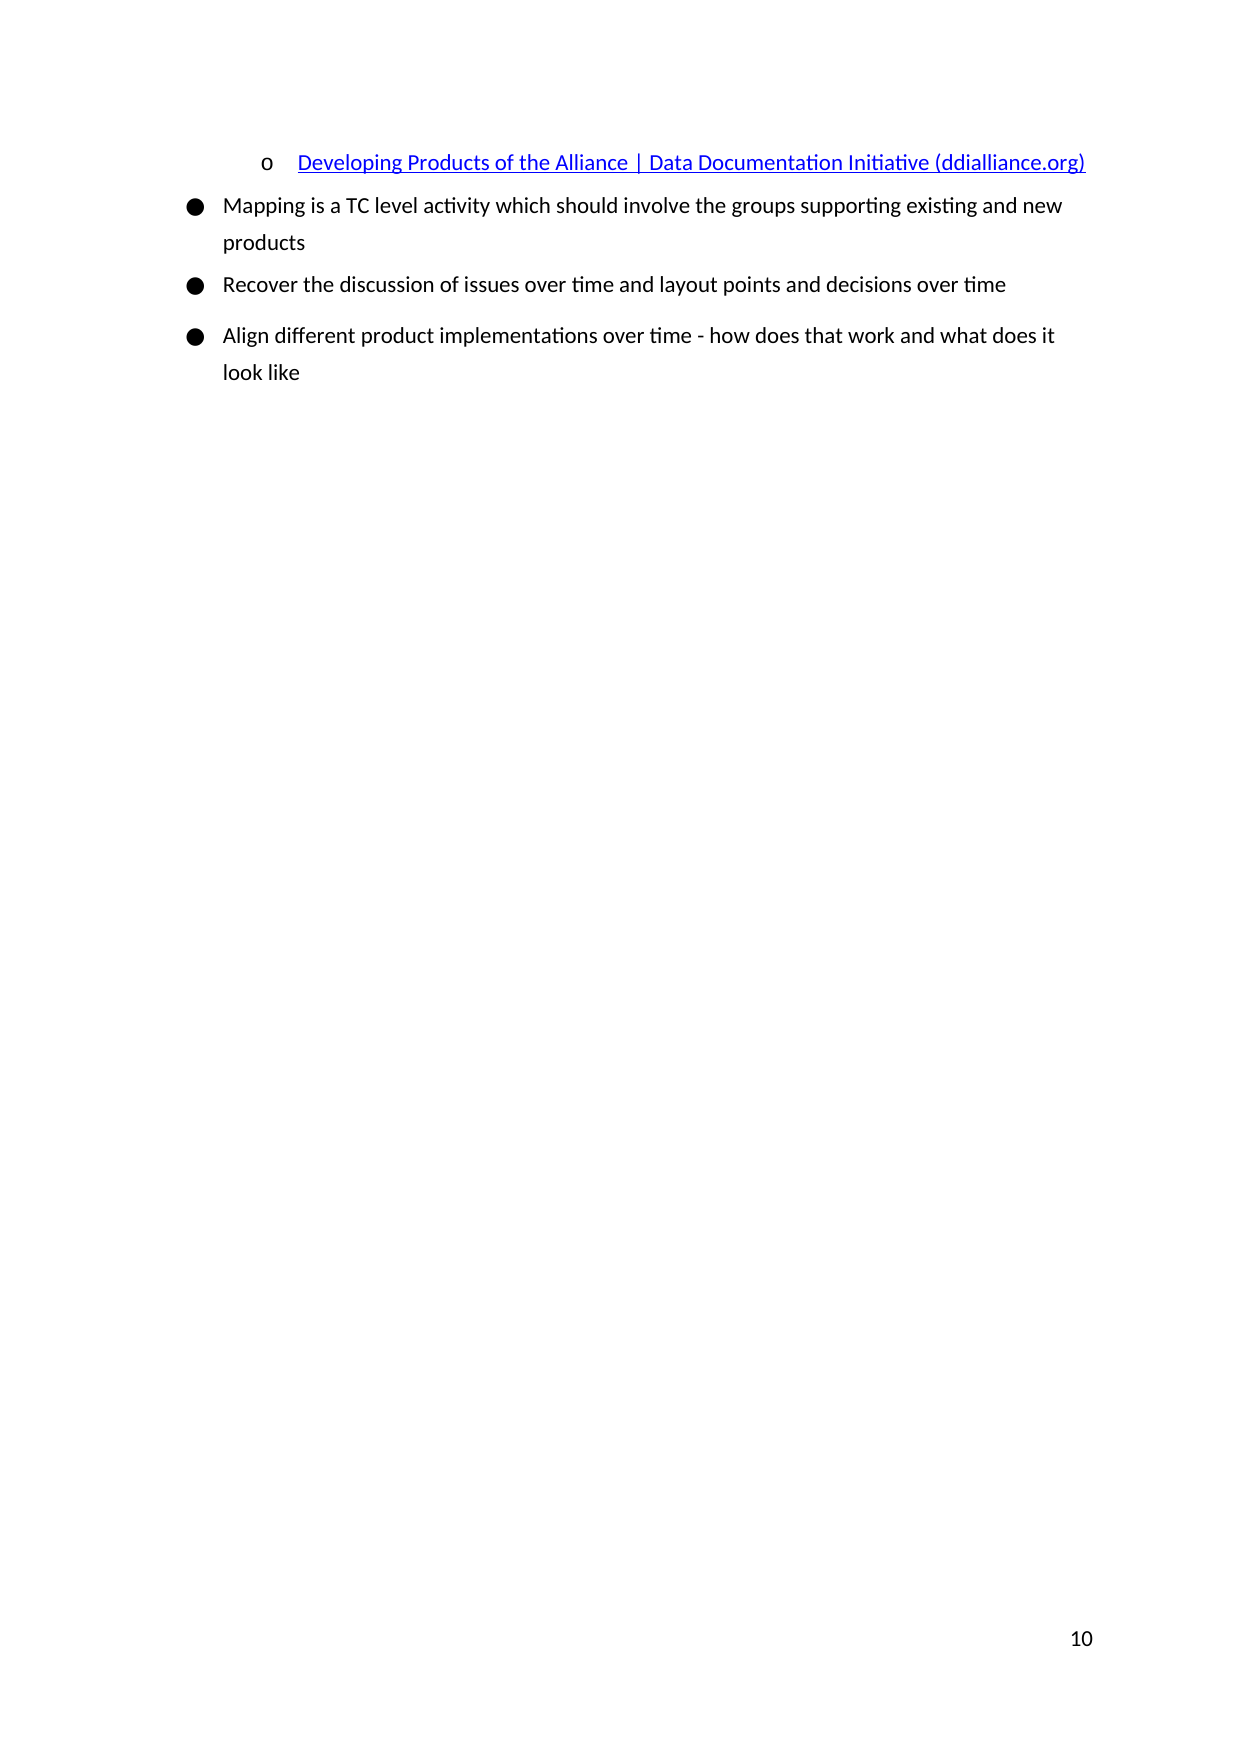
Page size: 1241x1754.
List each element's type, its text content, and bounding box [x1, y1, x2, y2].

list Mapping is a TC level activity which should involve the groups supporting existing and new products [185, 179, 1093, 256]
list Recover the discussion of issues over time and layout points and decisions over time [185, 258, 1093, 305]
list Align different product implementations over time - how does that work and what does it look like [185, 309, 1093, 386]
list Developing Products of the Alliance | Data Documentation Initiative (ddialliance.org) [260, 148, 1093, 177]
